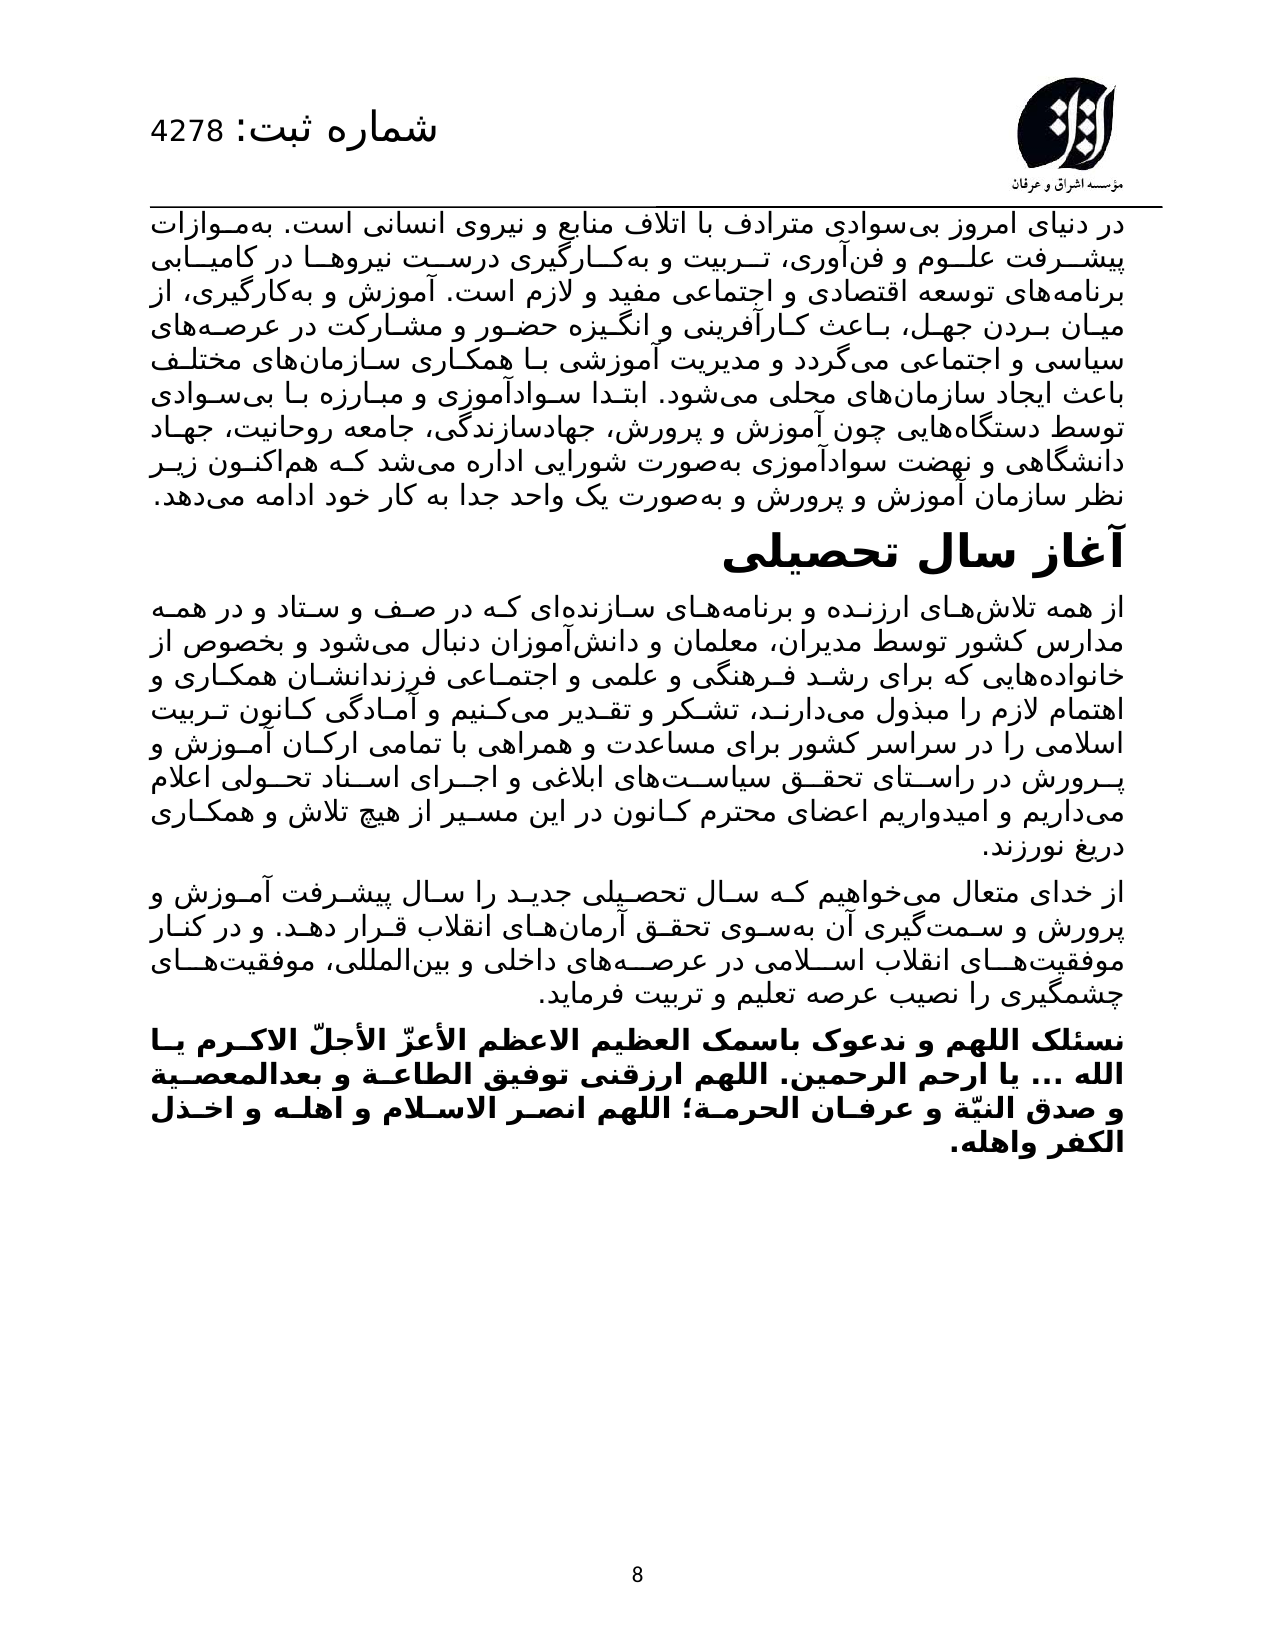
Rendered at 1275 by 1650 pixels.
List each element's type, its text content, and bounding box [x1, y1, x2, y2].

picture [1008, 76, 1124, 194]
text از خدای متعال می‌خواهیم که سال تحصیلی جدید را سال پیشرفت آموزش و پرورش و سمت‌گیری آن به‌سوی تحقق آرمان‌های انقلاب قرار دهد. و در کنار موفقیت‌های انقلاب اسلامی در عرصه‌های داخلی و بین‌المللی، موفقیت‌های چشمگیری را نصیب عرصه تعلیم و تربیت فرماید. [150, 875, 1125, 1011]
text از همه تلاش‌های ارزنده و برنامه‌های سازنده‌ای که در صف و ستاد و در همه مدارس کشور توسط مدیران، معلمان و دانش‌آموزان دنبال می‌شود و بخصوص از خانواده‌هایی که برای رشد فرهنگی و علمی و اجتماعی فرزندانشان همکاری و اهتمام لازم را مبذول می‌دارند، تشکر و تقدیر می‌کنیم و آمادگی کانون تربیت اسلامی را در سراسر کشور برای مساعدت و همراهی با تمامی ارکان آموزش و پرورش در راستای تحقق سیاست‌های ابلاغی و اجرای اسناد تحولی اعلام می‌داریم و امیدواریم اعضای محترم کانون در این مسیر از هیچ تلاش و همکاری دریغ نورزند. [150, 591, 1125, 862]
text در دنیای امروز بی‌سوادی مترادف با اتلاف منابع و نیروی انسانی است. به‌موازات پیشرفت علوم و فن‌آوری، تربیت و به‌کارگیری درست نیروها در کامیابی برنامه‌های توسعه اقتصادی و اجتماعی مفید و لازم است. آموزش و به‌کارگیری، از میان بردن جهل، باعث کارآفرینی و انگیزه حضور و مشارکت در عرصه‌های سیاسی و اجتماعی می‌گردد و مدیریت آموزشی با همکاری سازمان‌های مختلف باعث ایجاد سازمان‌های محلی می‌شود. ابتدا سوادآموزی و مبارزه با بی‌سوادی توسط دستگاه‌هایی چون آموزش و پرورش، جهادسازندگی، جامعه روحانیت، جهاد دانشگاهی و نهضت سوادآموزی به‌صورت شورایی اداره می‌شد که هم‌اکنون زیر نظر سازمان آموزش و پرورش و به‌صورت یک واحد جدا به کار خود ادامه می‌دهد. [150, 207, 1125, 512]
subtitle آغاز سال تحصیلی [150, 525, 1125, 578]
text نسئلک اللهم و ندعوک باسمک العظیم الاعظم الأعزّ الأجلّ الاکرم یا الله ... یا ارحم الرحمین. اللهم ارزقنی توفیق الطاعة و بعدالمعصیة و صدق النیّة و عرفان الحرمة؛ اللهم انصر الاسلام و اهله و اخذل الکفر واهله. [150, 1023, 1125, 1159]
